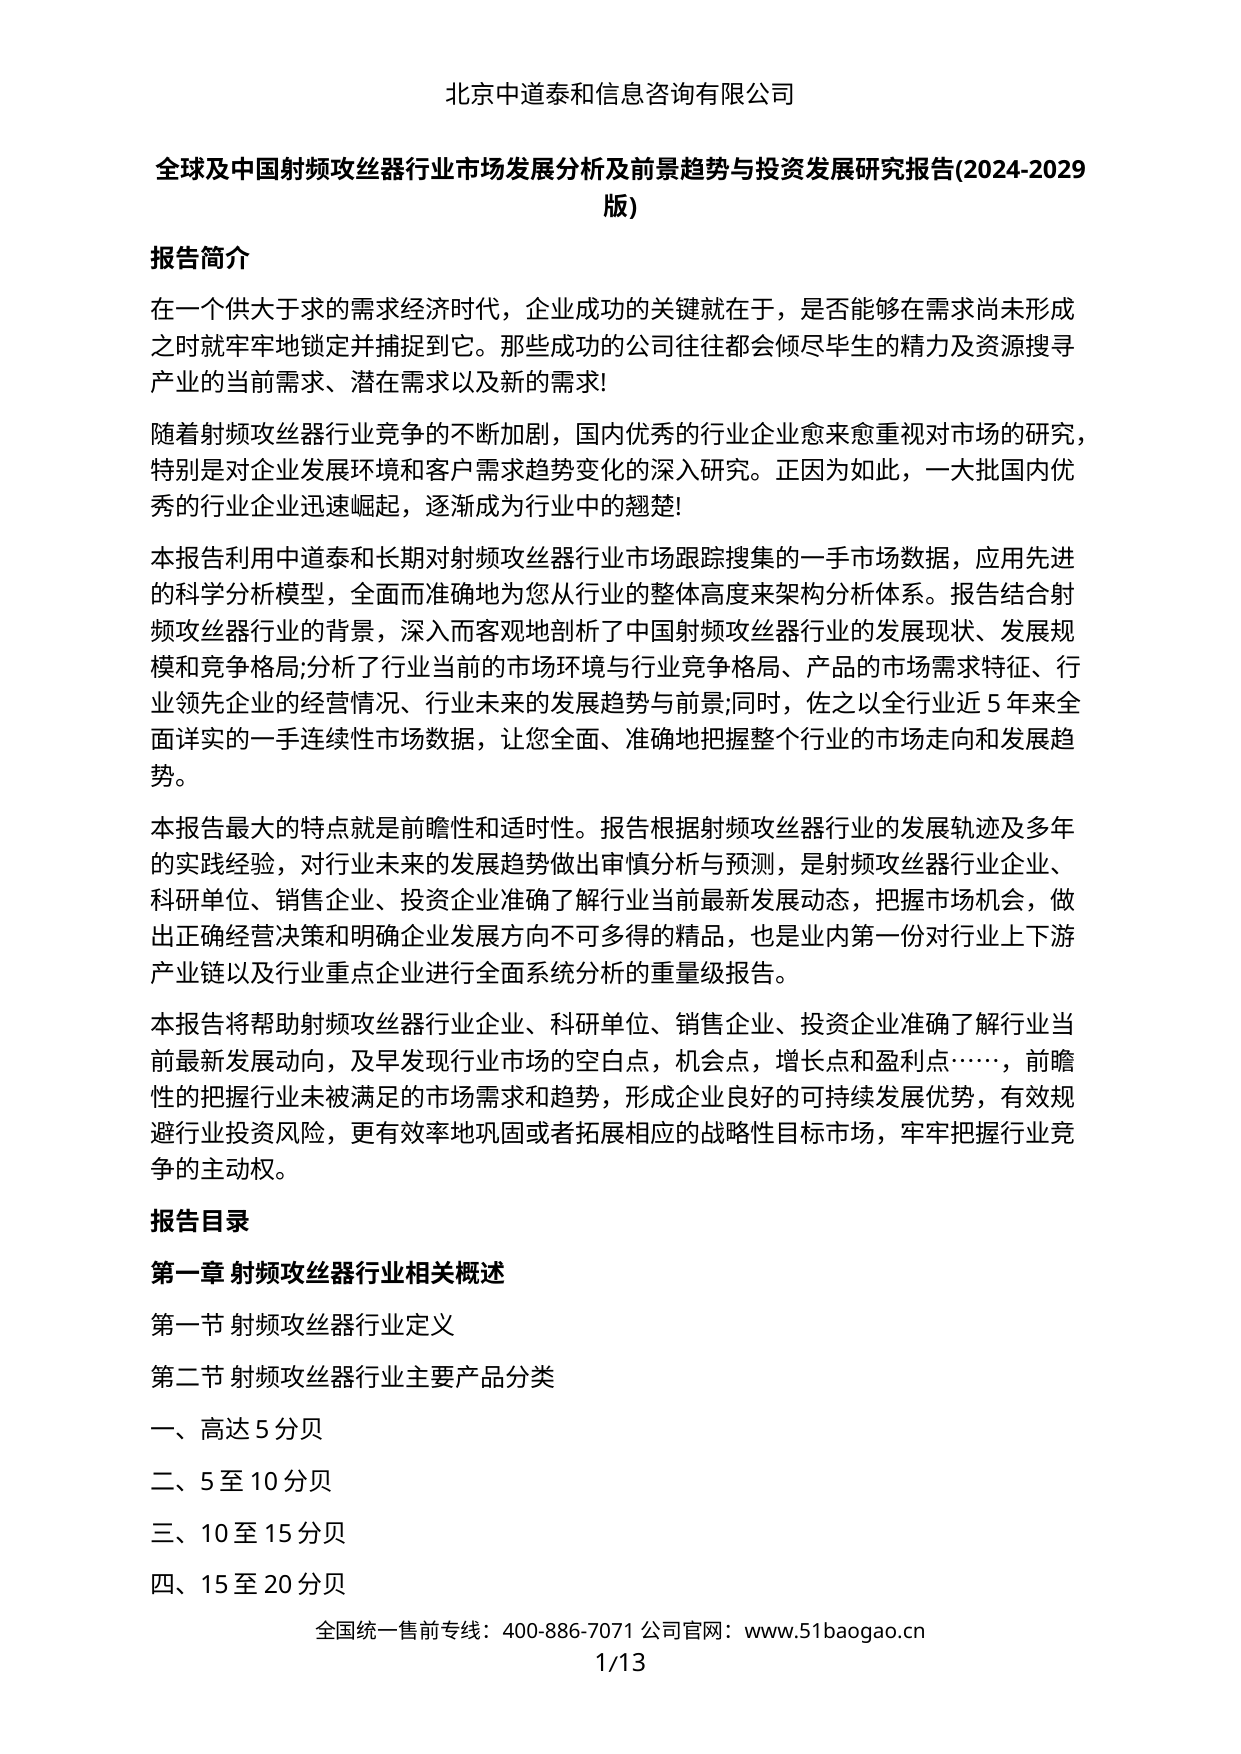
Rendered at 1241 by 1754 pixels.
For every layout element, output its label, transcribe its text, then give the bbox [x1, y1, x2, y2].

text 第一节 射频攻丝器行业定义 [150, 1306, 1090, 1342]
text 二、5至10分贝 [150, 1461, 1090, 1497]
text 第一章 射频攻丝器行业相关概述 [150, 1254, 1090, 1290]
text 随着射频攻丝器行业竞争的不断加剧，国内优秀的行业企业愈来愈重视对市场的研究，特别是对企业发展环境和客户需求趋势变化的深入研究。正因为如此，一大批国内优秀的行业企业迅速崛起，逐渐成为行业中的翘楚! [150, 414, 1090, 523]
text 报告简介 [150, 238, 1090, 274]
text 报告目录 [150, 1202, 1090, 1238]
text 一、高达5分贝 [150, 1409, 1090, 1446]
text 本报告利用中道泰和长期对射频攻丝器行业市场跟踪搜集的一手市场数据，应用先进的科学分析模型，全面而准确地为您从行业的整体高度来架构分析体系。报告结合射频攻丝器行业的背景，深入而客观地剖析了中国射频攻丝器行业的发展现状、发展规模和竞争格局;分析了行业当前的市场环境与行业竞争格局、产品的市场需求特征、行业领先企业的经营情况、行业未来的发展趋势与前景;同时，佐之以全行业近5年来全面详实的一手连续性市场数据，让您全面、准确地把握整个行业的市场走向和发展趋势。 [150, 539, 1090, 792]
text 三、10至15分贝 [150, 1513, 1090, 1549]
text 第二节 射频攻丝器行业主要产品分类 [150, 1357, 1090, 1394]
text 四、15至20分贝 [150, 1565, 1090, 1601]
text 本报告将帮助射频攻丝器行业企业、科研单位、销售企业、投资企业准确了解行业当前最新发展动向，及早发现行业市场的空白点，机会点，增长点和盈利点……，前瞻性的把握行业未被满足的市场需求和趋势，形成企业良好的可持续发展优势，有效规避行业投资风险，更有效率地巩固或者拓展相应的战略性目标市场，牢牢把握行业竞争的主动权。 [150, 1005, 1090, 1186]
text 在一个供大于求的需求经济时代，企业成功的关键就在于，是否能够在需求尚未形成之时就牢牢地锁定并捕捉到它。那些成功的公司往往都会倾尽毕生的精力及资源搜寻产业的当前需求、潜在需求以及新的需求! [150, 290, 1090, 399]
text 本报告最大的特点就是前瞻性和适时性。报告根据射频攻丝器行业的发展轨迹及多年的实践经验，对行业未来的发展趋势做出审慎分析与预测，是射频攻丝器行业企业、科研单位、销售企业、投资企业准确了解行业当前最新发展动态，把握市场机会，做出正确经营决策和明确企业发展方向不可多得的精品，也是业内第一份对行业上下游产业链以及行业重点企业进行全面系统分析的重量级报告。 [150, 808, 1090, 989]
text 全球及中国射频攻丝器行业市场发展分析及前景趋势与投资发展研究报告(2024-2029版) [150, 150, 1090, 222]
